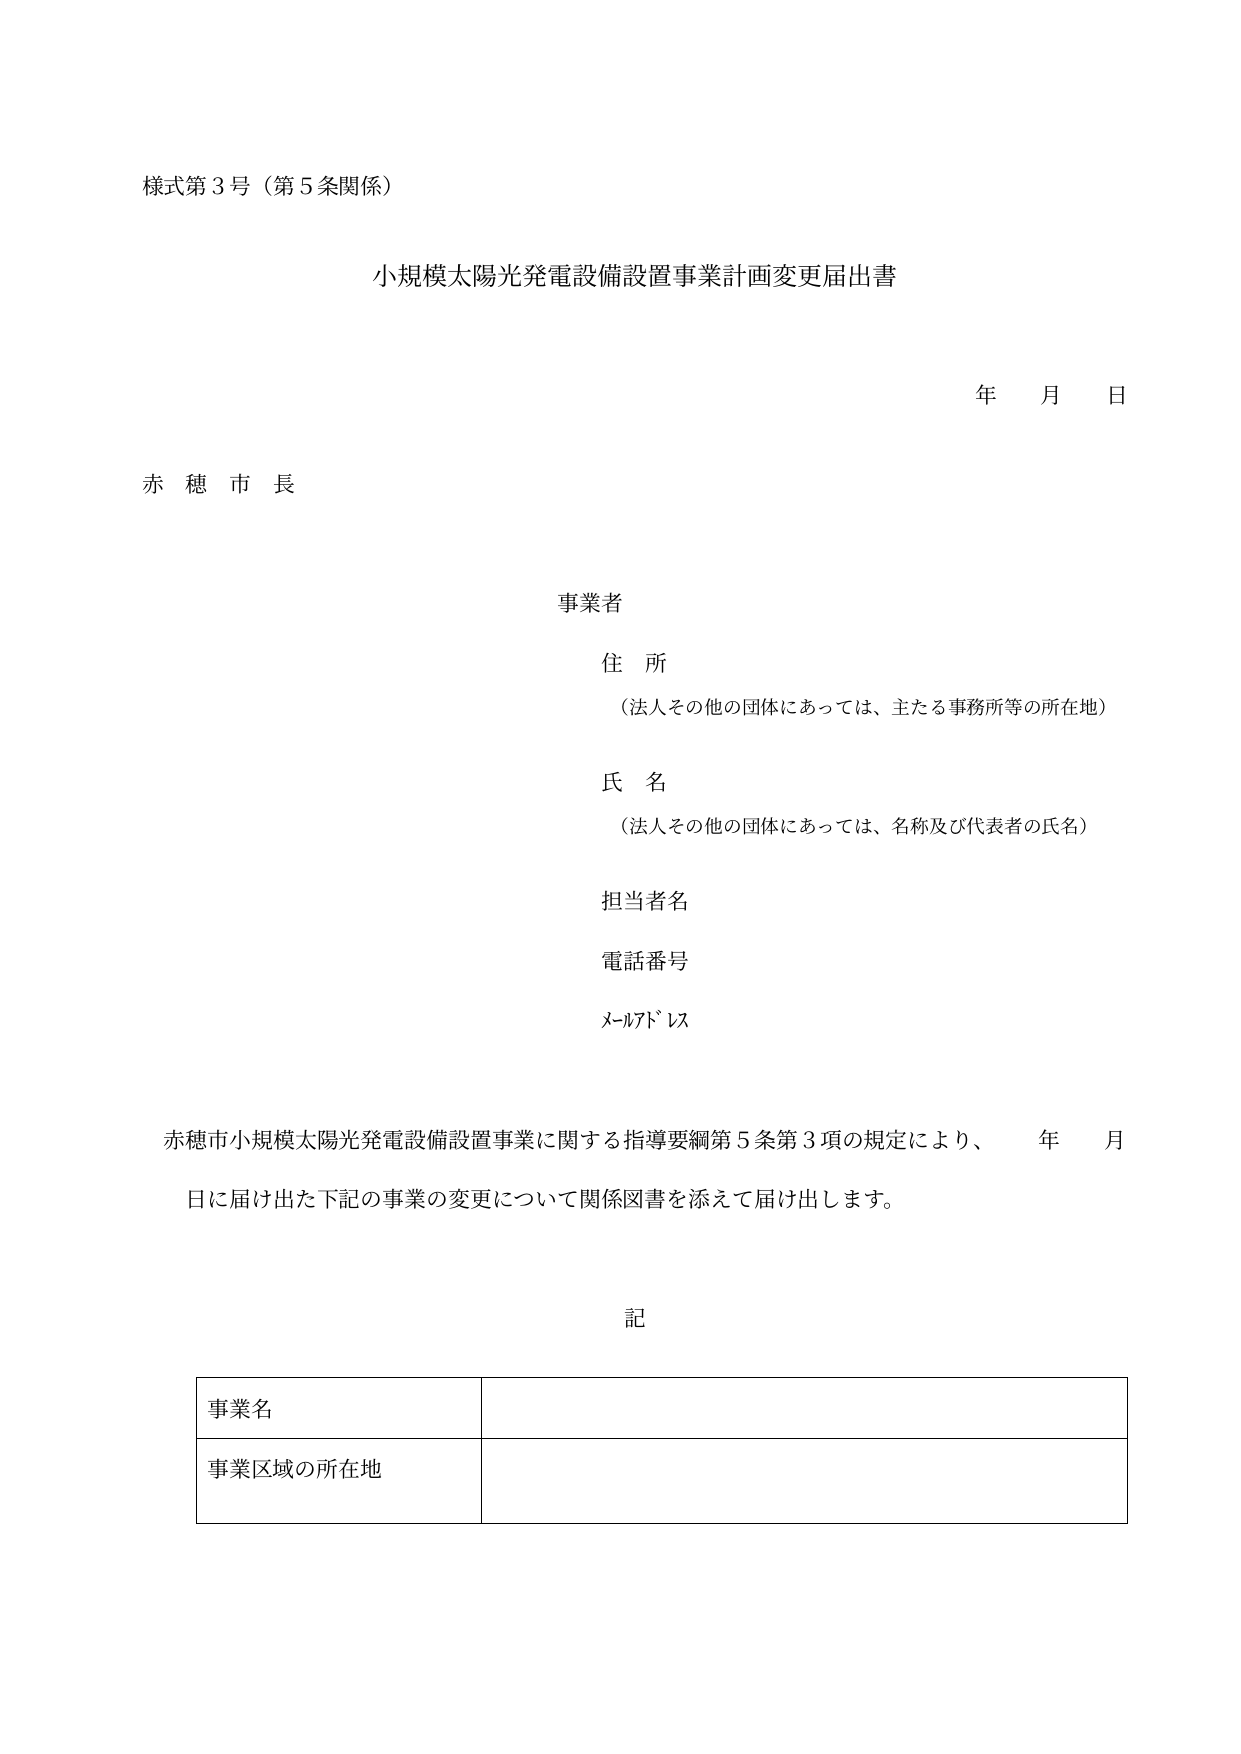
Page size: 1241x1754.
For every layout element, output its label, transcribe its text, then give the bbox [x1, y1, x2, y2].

text （法人その他の団体にあっては、名称及び代表者の氏名） [142, 811, 1128, 841]
text 赤穂市小規模太陽光発電設備設置事業に関する指導要綱第５条第３項の規定により、 年 月日に届け出た下記の事業の変更について関係図書を添えて届け出します。 [164, 1109, 1128, 1228]
text ﾒｰﾙｱﾄﾞﾚｽ [142, 990, 1128, 1049]
table_cell 事業区域の所在地 [197, 1439, 481, 1523]
table_cell [482, 1439, 1127, 1523]
text 住 所 [142, 632, 1128, 692]
text 様式第３号（第５条関係） [142, 156, 1128, 215]
text 氏 名 [142, 751, 1128, 811]
text 記 [142, 1288, 1128, 1347]
text 小規模太陽光発電設備設置事業計画変更届出書 [142, 245, 1128, 304]
text （法人その他の団体にあっては、主たる事務所等の所在地） [142, 692, 1128, 722]
table_header [482, 1378, 1127, 1438]
text 年 月 日 [142, 364, 1128, 424]
text 電話番号 [142, 930, 1128, 990]
text 赤 穂 市 長 [142, 453, 1128, 513]
table_header 事業名 [197, 1378, 481, 1438]
text 事業者 [142, 573, 1128, 632]
text 担当者名 [142, 871, 1128, 930]
